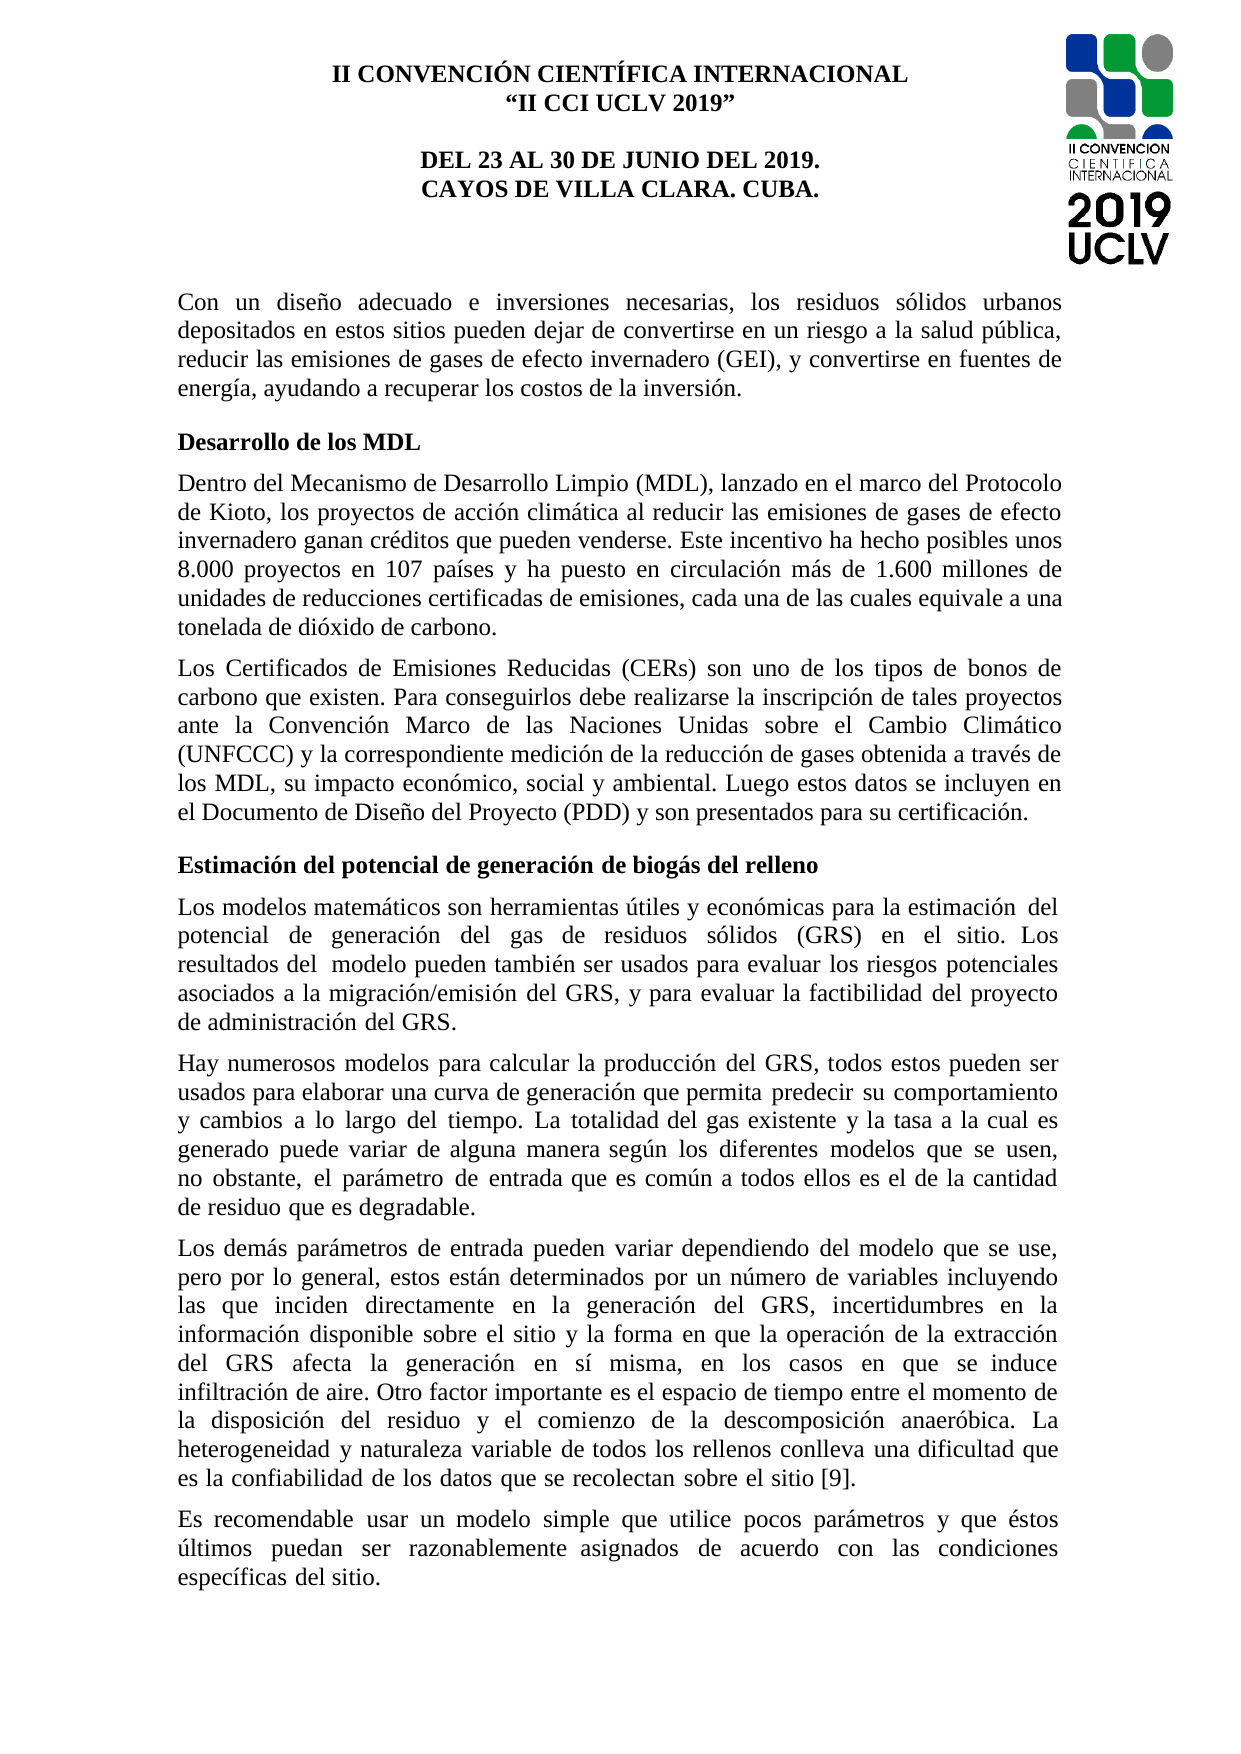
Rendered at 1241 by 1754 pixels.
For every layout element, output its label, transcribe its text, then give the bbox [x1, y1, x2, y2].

text Dentro del Mecanismo de Desarrollo Limpio (MDL), lanzado en el marco del Protocolo de Kioto, los proyectos de acción climática al reducir las emisiones de gases de efecto invernadero ganan créditos que pueden venderse. Este incentivo ha hecho posibles unos 8.000 proyectos en 107 países y ha puesto en circulación más de 1.600 millones de unidades de reducciones certificadas de emisiones, cada una de las cuales equivale a una tonelada de dióxido de carbono. [177, 468, 1063, 640]
text Hay numerosos modelos para calcular la producción del GRS, todos estos pueden ser usados para elaborar una curva de generación que permita predecir su comportamiento y cambios a lo largo del tiempo. La totalidad del gas existente y la tasa a la cual es generado puede variar de alguna manera según los diferentes modelos que se usen, no obstante, el parámetro de entrada que es común a todos ellos es el de la cantidad de residuo que es degradable. [177, 1048, 1058, 1220]
text Estimación del potencial de generación de biogás del relleno [177, 850, 1063, 879]
text Desarrollo de los MDL [177, 427, 1063, 455]
text Los modelos matemáticos son herramientas útiles y económicas para la estimación del potencial de generación del gas de residuos sólidos (GRS) en el sitio. Los resultados del modelo pueden también ser usados para evaluar los riesgos potenciales asociados a la migración/emisión del GRS, y para evaluar la factibilidad del proyecto de administración del GRS. [177, 892, 1058, 1035]
text Es recomendable usar un modelo simple que utilice pocos parámetros y que éstos últimos puedan ser razonablemente asignados de acuerdo con las condiciones específicas del sitio. [177, 1504, 1058, 1590]
text Los Certificados de Emisiones Reducidas (CERs) son uno de los tipos de bonos de carbono que existen. Para conseguirlos debe realizarse la inscripción de tales proyectos ante la Convención Marco de las Naciones Unidas sobre el Cambio Climático (UNFCCC) y la correspondiente medición de la reducción de gases obtenida a través de los MDL, su impacto económico, social y ambiental. Luego estos datos se incluyen en el Documento de Diseño del Proyecto (PDD) y son presentados para su certificación. [177, 653, 1063, 825]
text Los demás parámetros de entrada pueden variar dependiendo del modelo que se use, pero por lo general, estos están determinados por un número de variables incluyendo las que inciden directamente en la generación del GRS, incertidumbres en la información disponible sobre el sitio y la forma en que la operación de la extracción del GRS afecta la generación en sí misma, en los casos en que se induce infiltración de aire. Otro factor importante es el espacio de tiempo entre el momento de la disposición del residuo y el comienzo de la descomposición anaeróbica. La heterogeneidad y naturaleza variable de todos los rellenos conlleva una dificultad que es la confiabilidad de los datos que se recolectan sobre el sitio [9]. [177, 1233, 1058, 1492]
picture [1061, 31, 1182, 274]
text Con un diseño adecuado e inversiones necesarias, los residuos sólidos urbanos depositados en estos sitios pueden dejar de convertirse en un riesgo a la salud pública, reducir las emisiones de gases de efecto invernadero (GEI), y convertirse en fuentes de energía, ayudando a recuperar los costos de la inversión. [177, 287, 1063, 402]
